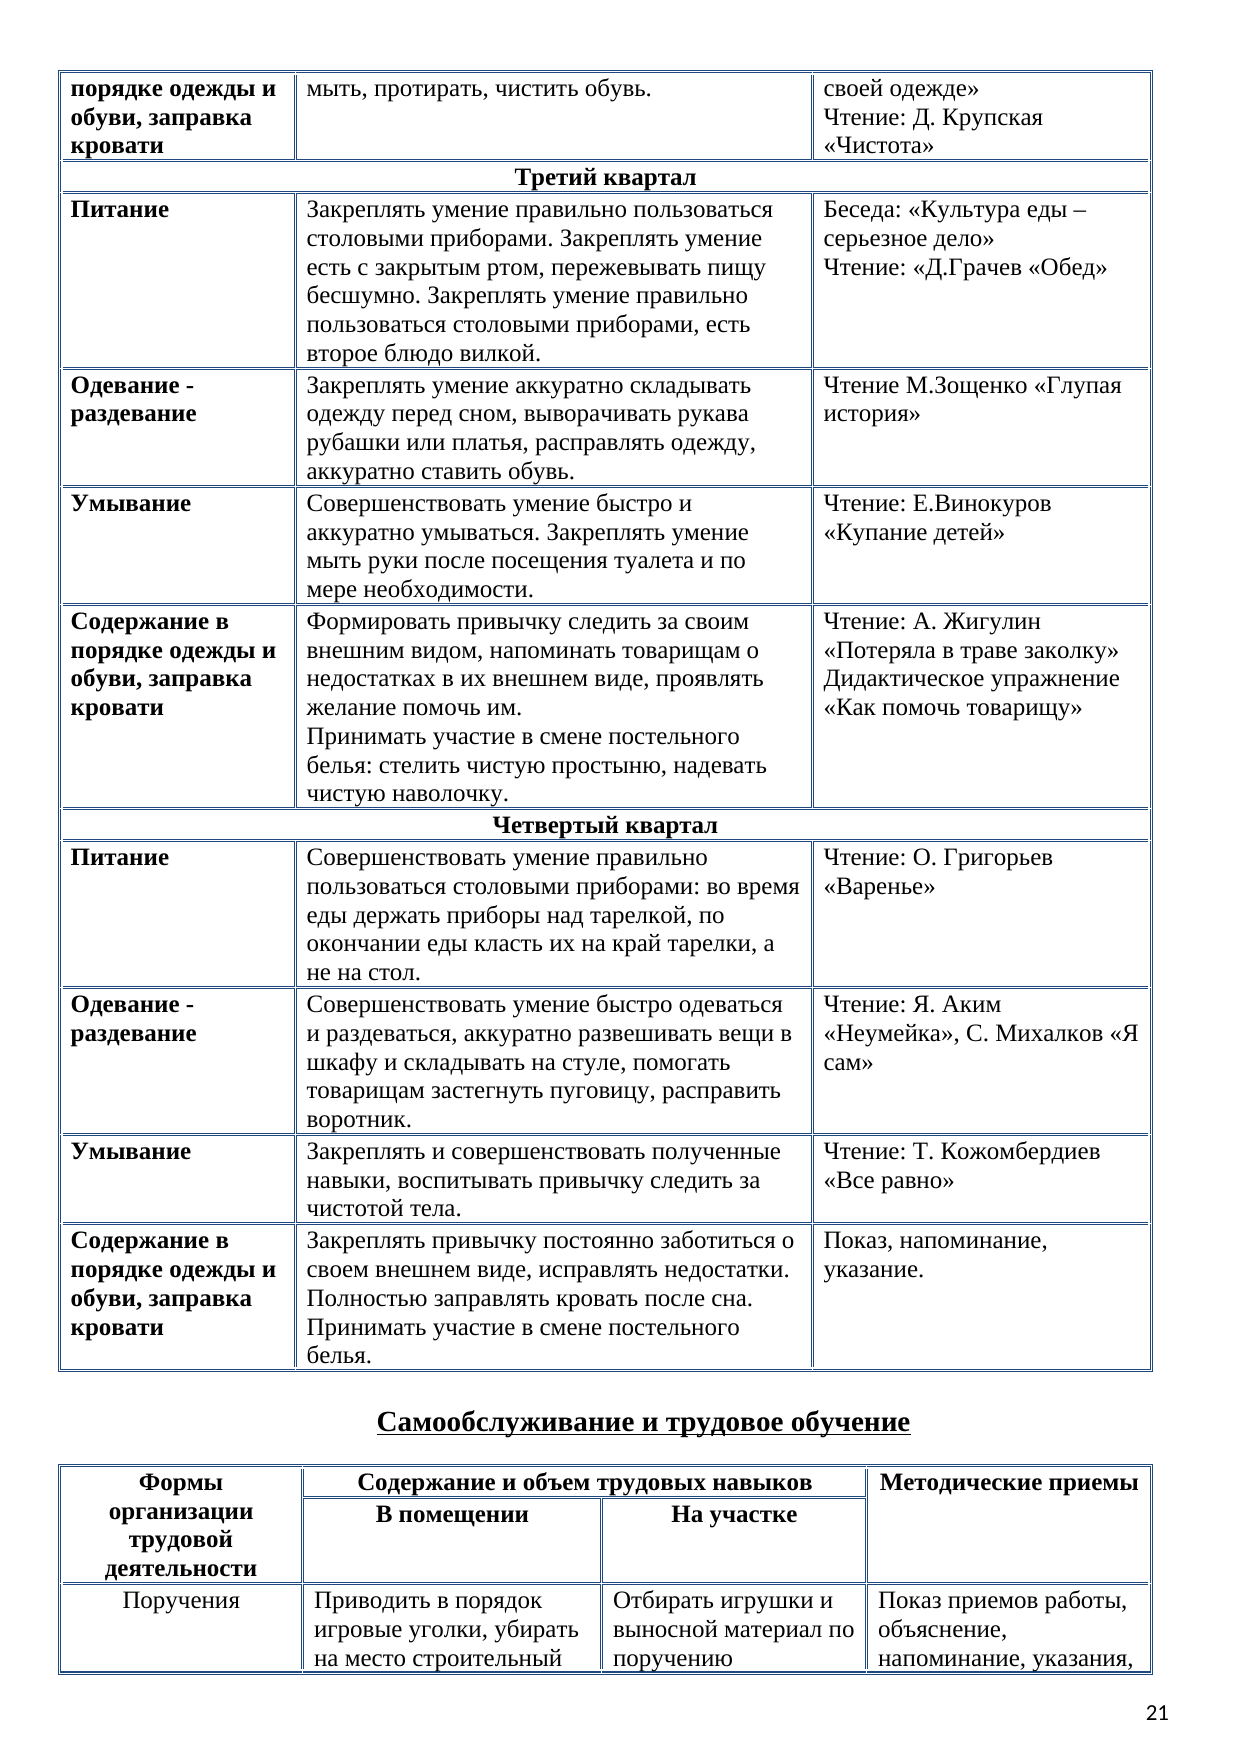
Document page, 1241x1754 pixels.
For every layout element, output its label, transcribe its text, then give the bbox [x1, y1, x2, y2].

table_cell Четвертый квартал [59, 807, 1152, 839]
table_cell Закреплять и совершенствовать полученные навыки, воспитывать привычку следить за чистотой тела. [297, 1136, 811, 1222]
table_cell Одевание - раздевание [61, 367, 294, 485]
table_cell Чтение: Я. Аким «Неумейка», С. Михалков «Я сам» [812, 986, 1152, 1133]
table_cell Одевание - раздевание [59, 986, 295, 1133]
table_cell Формировать привычку следить за своим внешним видом, напоминать товарищам о недостатках в их внешнем виде, проявлять желание помочь им. Принимать участие в смене постельного белья: стелить чистую простыню, надевать чистую наволочку. [297, 606, 811, 807]
table_cell Умывание [61, 485, 294, 603]
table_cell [295, 73, 812, 159]
table_cell Чтение: Е.Винокуров «Купание детей» [814, 485, 1150, 603]
table_cell Чтение: О. Григорьев «Варенье» [812, 839, 1152, 986]
table_cell На участке [603, 1499, 865, 1582]
table_cell Поручения [59, 1582, 303, 1671]
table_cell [303, 1582, 602, 1671]
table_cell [867, 1582, 1152, 1671]
table_cell Закреплять умение аккуратно складывать одежду перед сном, выворачивать рукава рубашки или платья, расправлять одежду, аккуратно ставить обувь. [297, 370, 811, 485]
table_cell Питание [59, 191, 295, 367]
table_header Формы организации трудовой деятельности [59, 1465, 303, 1582]
table_cell Содержание в порядке одежды и обуви, заправка кровати [59, 1222, 295, 1369]
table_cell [812, 73, 1150, 159]
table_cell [61, 73, 295, 159]
table_cell Питание [59, 839, 295, 986]
table_cell Закреплять умение правильно пользоваться столовыми приборами. Закреплять умение есть с закрытым ртом, пережевывать пищу бесшумно. Закреплять умение правильно пользоваться столовыми приборами, есть второе блюдо вилкой. [297, 194, 811, 367]
table_cell Чтение: А. Жигулин «Потеряла в траве заколку» Дидактическое упражнение «Как помочь товарищу» [812, 603, 1152, 807]
table_cell Показ, напоминание, указание. [812, 1222, 1152, 1369]
table_cell В помещении [304, 1499, 600, 1582]
table_header Содержание и объем трудовых навыков [303, 1465, 867, 1496]
table_cell Беседа: «Культура еды – серьезное дело» Чтение: «Д.Грачев «Обед» [812, 191, 1152, 367]
table_cell Чтение М.Зощенко «Глупая история» [814, 367, 1150, 485]
table_cell Совершенствовать умение правильно пользоваться столовыми приборами: во время еды держать приборы над тарелкой, по окончании еды класть их на край тарелки, а не на стол. [297, 842, 811, 986]
table_cell Закреплять привычку постоянно заботиться о своем внешнем виде, исправлять недостатки. Полностью заправлять кровать после сна. Принимать участие в смене постельного белья. [295, 1225, 812, 1369]
table_cell Чтение: Т. Кожомбердиев «Все равно» [812, 1133, 1152, 1222]
table_cell Совершенствовать умение быстро и аккуратно умываться. Закреплять умение мыть руки после посещения туалета и по мере необходимости. [297, 488, 811, 603]
text Самообслуживание и трудовое обучение [118, 1404, 1169, 1438]
table_cell Умывание [59, 1133, 295, 1222]
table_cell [602, 1582, 867, 1671]
table_cell Совершенствовать умение быстро одеваться и раздеваться, аккуратно развешивать вещи в шкафу и складывать на стуле, помогать товарищам застегнуть пуговицу, расправить воротник. [297, 989, 811, 1133]
table_cell Содержание в порядке одежды и обуви, заправка кровати [59, 603, 295, 807]
table_header Методические приемы [867, 1467, 1150, 1582]
table_cell Третий квартал [59, 159, 1152, 191]
